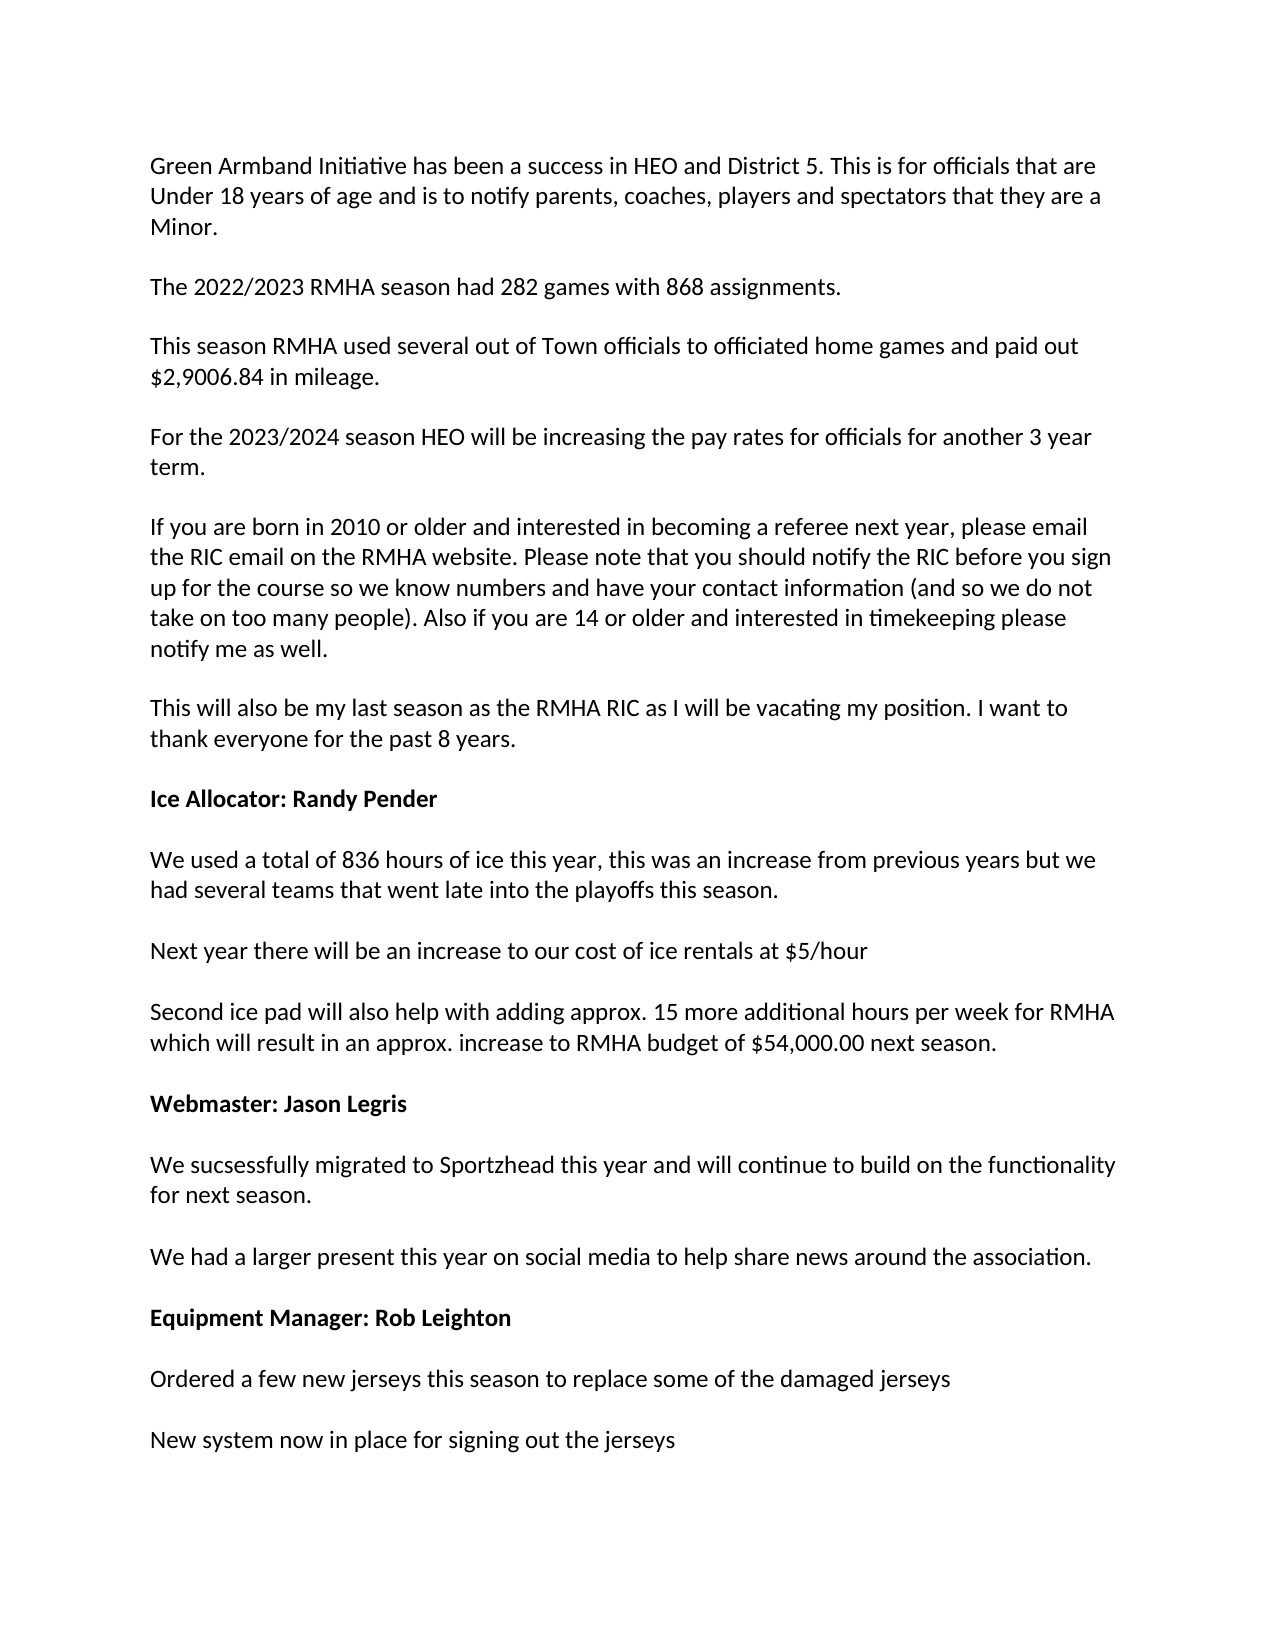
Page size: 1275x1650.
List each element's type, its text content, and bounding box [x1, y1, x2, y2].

text The 2022/2023 RMHA season had 282 games with 868 assignments. [150, 271, 1125, 301]
text If you are born in 2010 or older and interested in becoming a referee next year, please email the RIC email on the RMHA website. Please note that you should notify the RIC before you sign up for the course so we know numbers and have your contact information (and so we do not take on too many people). Also if you are 14 or older and interested in timekeeping please notify me as well. [150, 511, 1125, 663]
text New system now in place for signing out the jerseys [150, 1424, 1125, 1454]
text This will also be my last season as the RMHA RIC as I will be vacating my position. I want to thank everyone for the past 8 years. [150, 693, 1125, 754]
text Ordered a few new jerseys this season to replace some of the damaged jerseys [150, 1363, 1125, 1393]
text Ice Allocator: Randy Pender [150, 783, 1125, 813]
text Second ice pad will also help with adding approx. 15 more additional hours per week for RMHA which will result in an approx. increase to RMHA budget of $54,000.00 next season. [150, 996, 1125, 1057]
text Green Armband Initiative has been a success in HEO and District 5. This is for officials that are Under 18 years of age and is to notify parents, coaches, players and spectators that they are a Minor. [150, 150, 1125, 242]
text We used a total of 836 hours of ice this year, this was an increase from previous years but we had several teams that went late into the playoffs this season. [150, 844, 1125, 905]
text Next year there will be an increase to our cost of ice rentals at $5/hour [150, 935, 1125, 966]
text For the 2023/2024 season HEO will be increasing the pay rates for officials for another 3 year term. [150, 421, 1125, 482]
text This season RMHA used several out of Town officials to officiated home games and paid out $2,9006.84 in mileage. [150, 330, 1125, 391]
text We sucsessfully migrated to Sportzhead this year and will continue to build on the functionality for next season. [150, 1149, 1125, 1210]
text We had a larger present this year on social media to help share news around the association. [150, 1241, 1125, 1271]
text Equipment Manager: Rob Leighton [150, 1302, 1125, 1332]
text Webmaster: Jason Legris [150, 1088, 1125, 1118]
